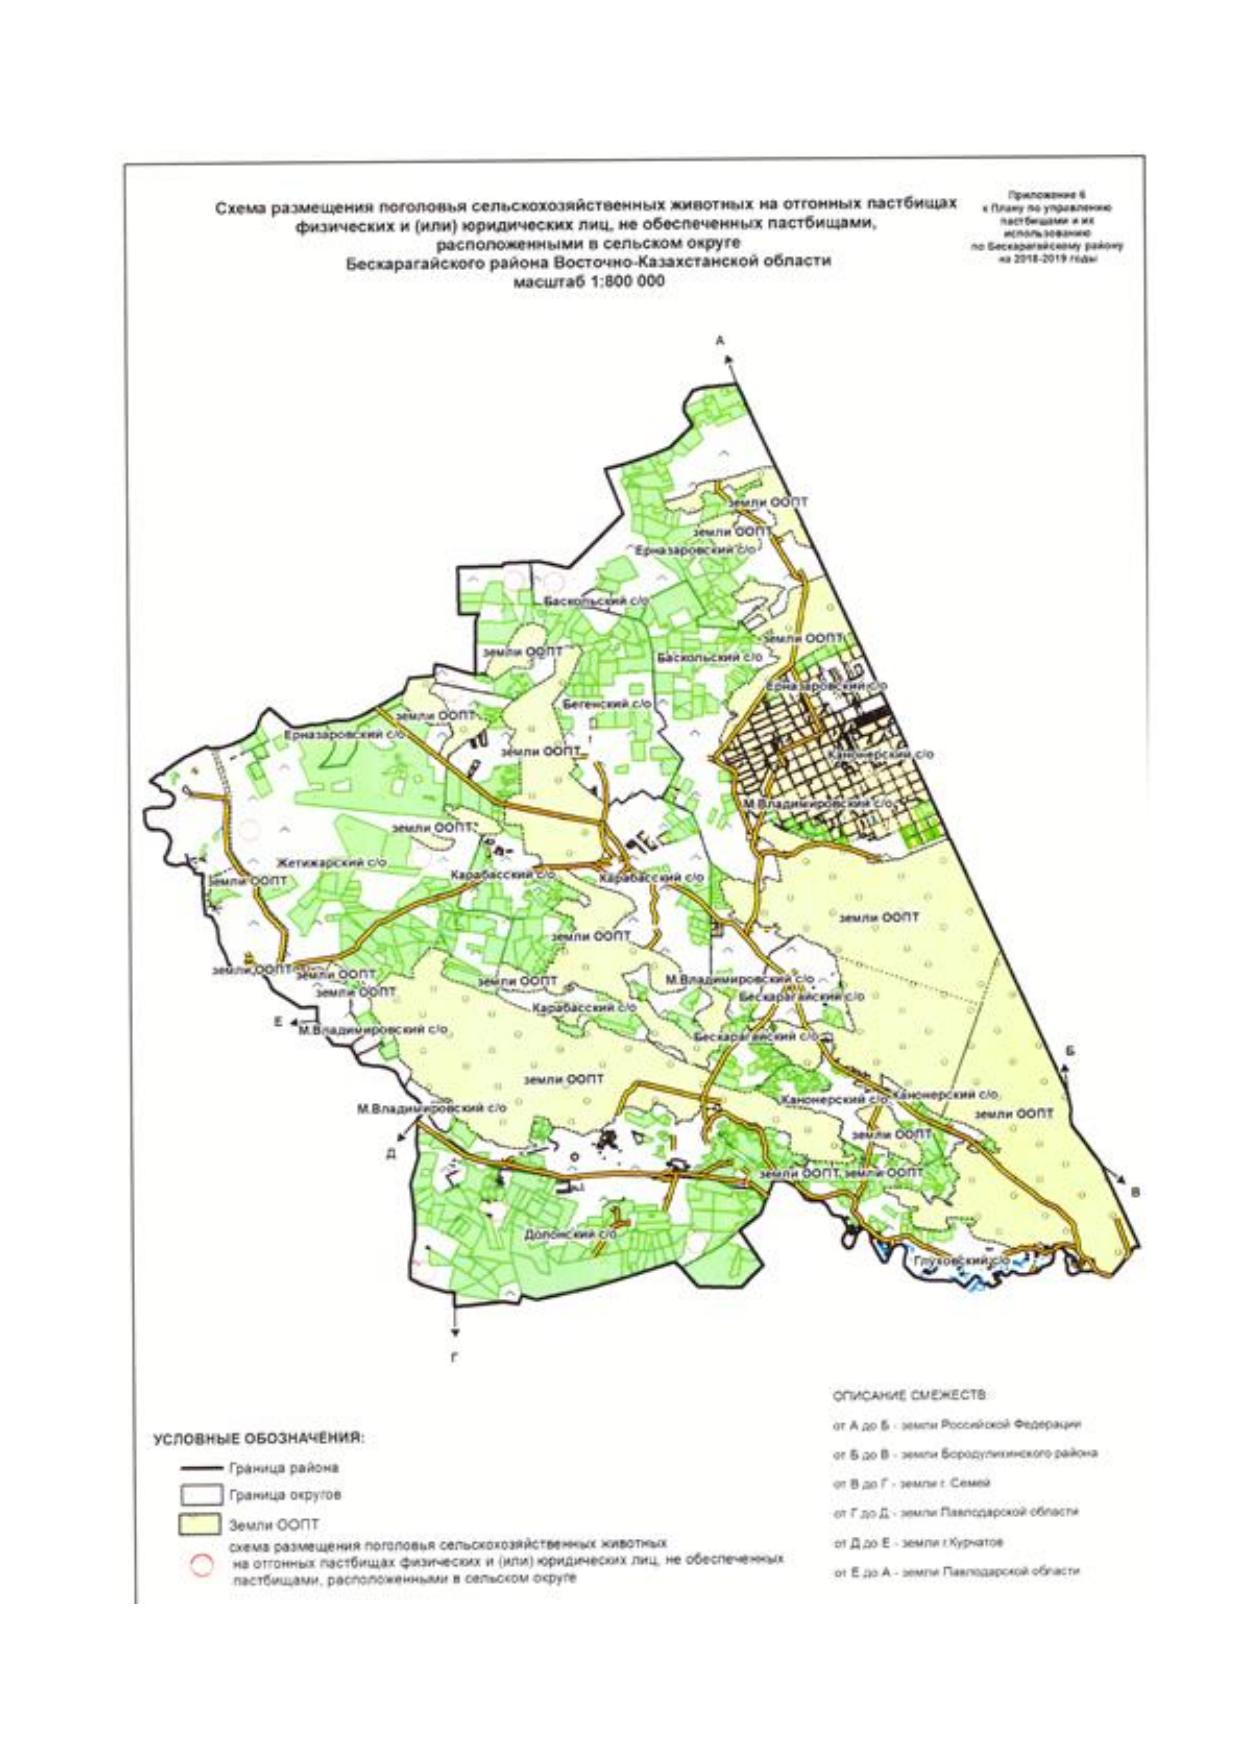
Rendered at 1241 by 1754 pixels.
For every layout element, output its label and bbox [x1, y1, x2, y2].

picture [112, 150, 1157, 1604]
